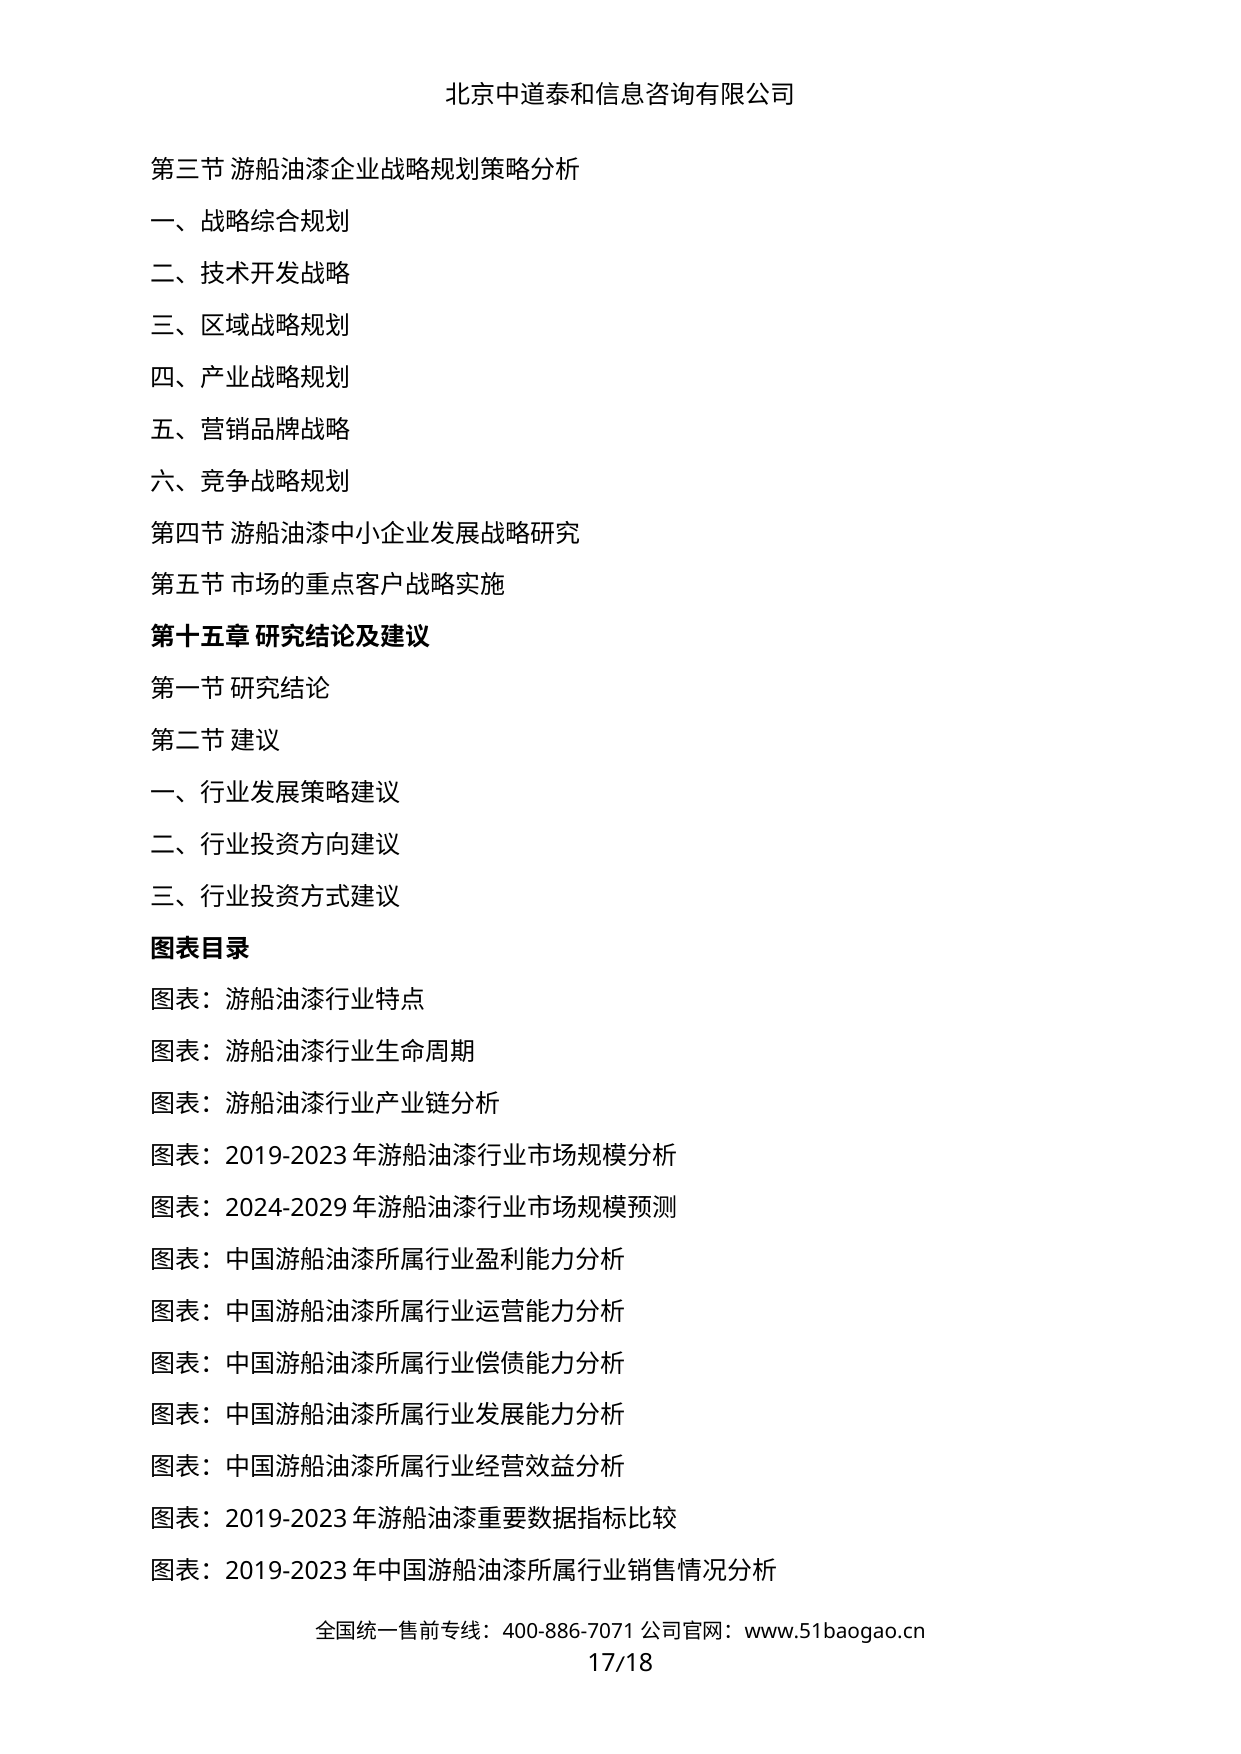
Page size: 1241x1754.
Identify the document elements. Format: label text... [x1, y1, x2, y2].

text 四、产业战略规划 [150, 357, 1090, 394]
text 图表：中国游船油漆所属行业发展能力分析 [150, 1395, 1090, 1431]
text 五、营销品牌战略 [150, 409, 1090, 446]
text 图表：游船油漆行业特点 [150, 980, 1090, 1016]
text 第五节 市场的重点客户战略实施 [150, 565, 1090, 601]
text 图表：游船油漆行业生命周期 [150, 1032, 1090, 1068]
text 一、行业发展策略建议 [150, 772, 1090, 809]
text 图表：2019-2023年游船油漆重要数据指标比较 [150, 1499, 1090, 1535]
text 第十五章 研究结论及建议 [150, 617, 1090, 653]
text 图表：游船油漆行业产业链分析 [150, 1084, 1090, 1120]
text 三、行业投资方式建议 [150, 876, 1090, 912]
text 图表：中国游船油漆所属行业偿债能力分析 [150, 1343, 1090, 1379]
text 二、行业投资方向建议 [150, 824, 1090, 861]
text 图表：2019-2023年中国游船油漆所属行业销售情况分析 [150, 1551, 1090, 1587]
text 图表：中国游船油漆所属行业运营能力分析 [150, 1291, 1090, 1327]
text 第一节 研究结论 [150, 669, 1090, 705]
text 第三节 游船油漆企业战略规划策略分析 [150, 150, 1090, 186]
text 第四节 游船油漆中小企业发展战略研究 [150, 513, 1090, 549]
text 图表：中国游船油漆所属行业经营效益分析 [150, 1447, 1090, 1483]
text 六、竞争战略规划 [150, 461, 1090, 497]
text 三、区域战略规划 [150, 306, 1090, 342]
text 二、技术开发战略 [150, 254, 1090, 290]
text 第二节 建议 [150, 721, 1090, 757]
text 一、战略综合规划 [150, 202, 1090, 238]
text 图表：2024-2029年游船油漆行业市场规模预测 [150, 1187, 1090, 1224]
text 图表：2019-2023年游船油漆行业市场规模分析 [150, 1136, 1090, 1172]
text 图表目录 [150, 928, 1090, 964]
text 图表：中国游船油漆所属行业盈利能力分析 [150, 1239, 1090, 1276]
